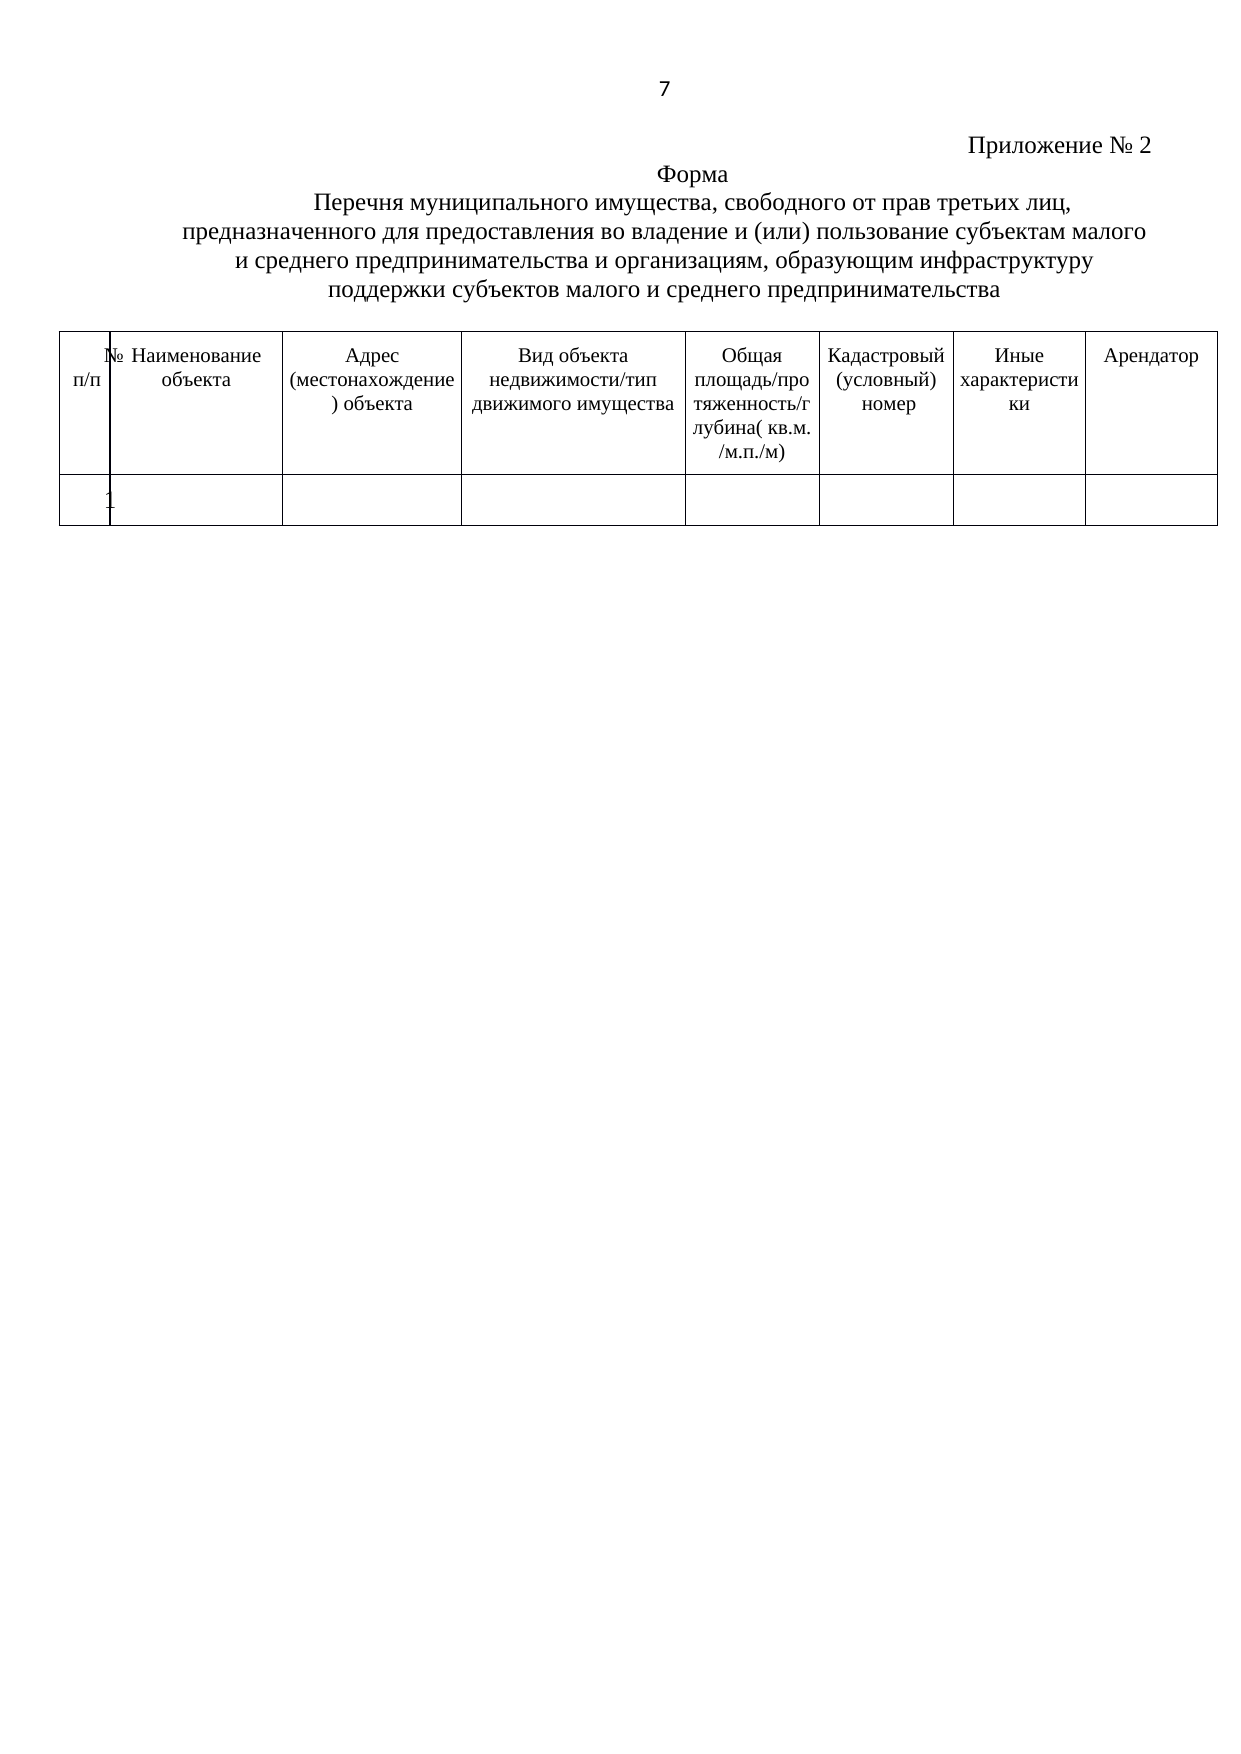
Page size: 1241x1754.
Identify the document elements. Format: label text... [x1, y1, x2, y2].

table_header Иные характеристики [954, 332, 1085, 474]
table_header Вид объекта недвижимости/тип движимого имущества [462, 332, 685, 474]
table_cell [283, 475, 461, 525]
table_cell [462, 475, 685, 525]
table_header № п/п [60, 332, 109, 474]
table_cell 1 [60, 475, 109, 525]
table_cell [111, 475, 282, 525]
text Перечня муниципального имущества, свободного от прав третьих лиц, предназначенного для предоставления во владение и (или) пользование субъектам малого и среднего предпринимательства и организациям, образующим инфраструктуру поддержки субъектов малого и среднего предпринимательства [177, 187, 1152, 302]
table_cell [954, 475, 1085, 525]
text Форма [177, 159, 1152, 187]
table_header Общая площадь/протяженность/глубина( кв.м./м.п./м) [686, 332, 819, 474]
text Приложение № 2 [177, 130, 1152, 159]
table_header Кадастровый (условный) номер [820, 332, 953, 474]
table_header Адрес (местонахождение) объекта [283, 332, 461, 474]
table_cell [686, 475, 819, 525]
table_cell [1086, 475, 1217, 525]
table_header Наименование объекта [111, 332, 282, 474]
table_cell [820, 475, 953, 525]
table_header Арендатор [1086, 332, 1217, 474]
